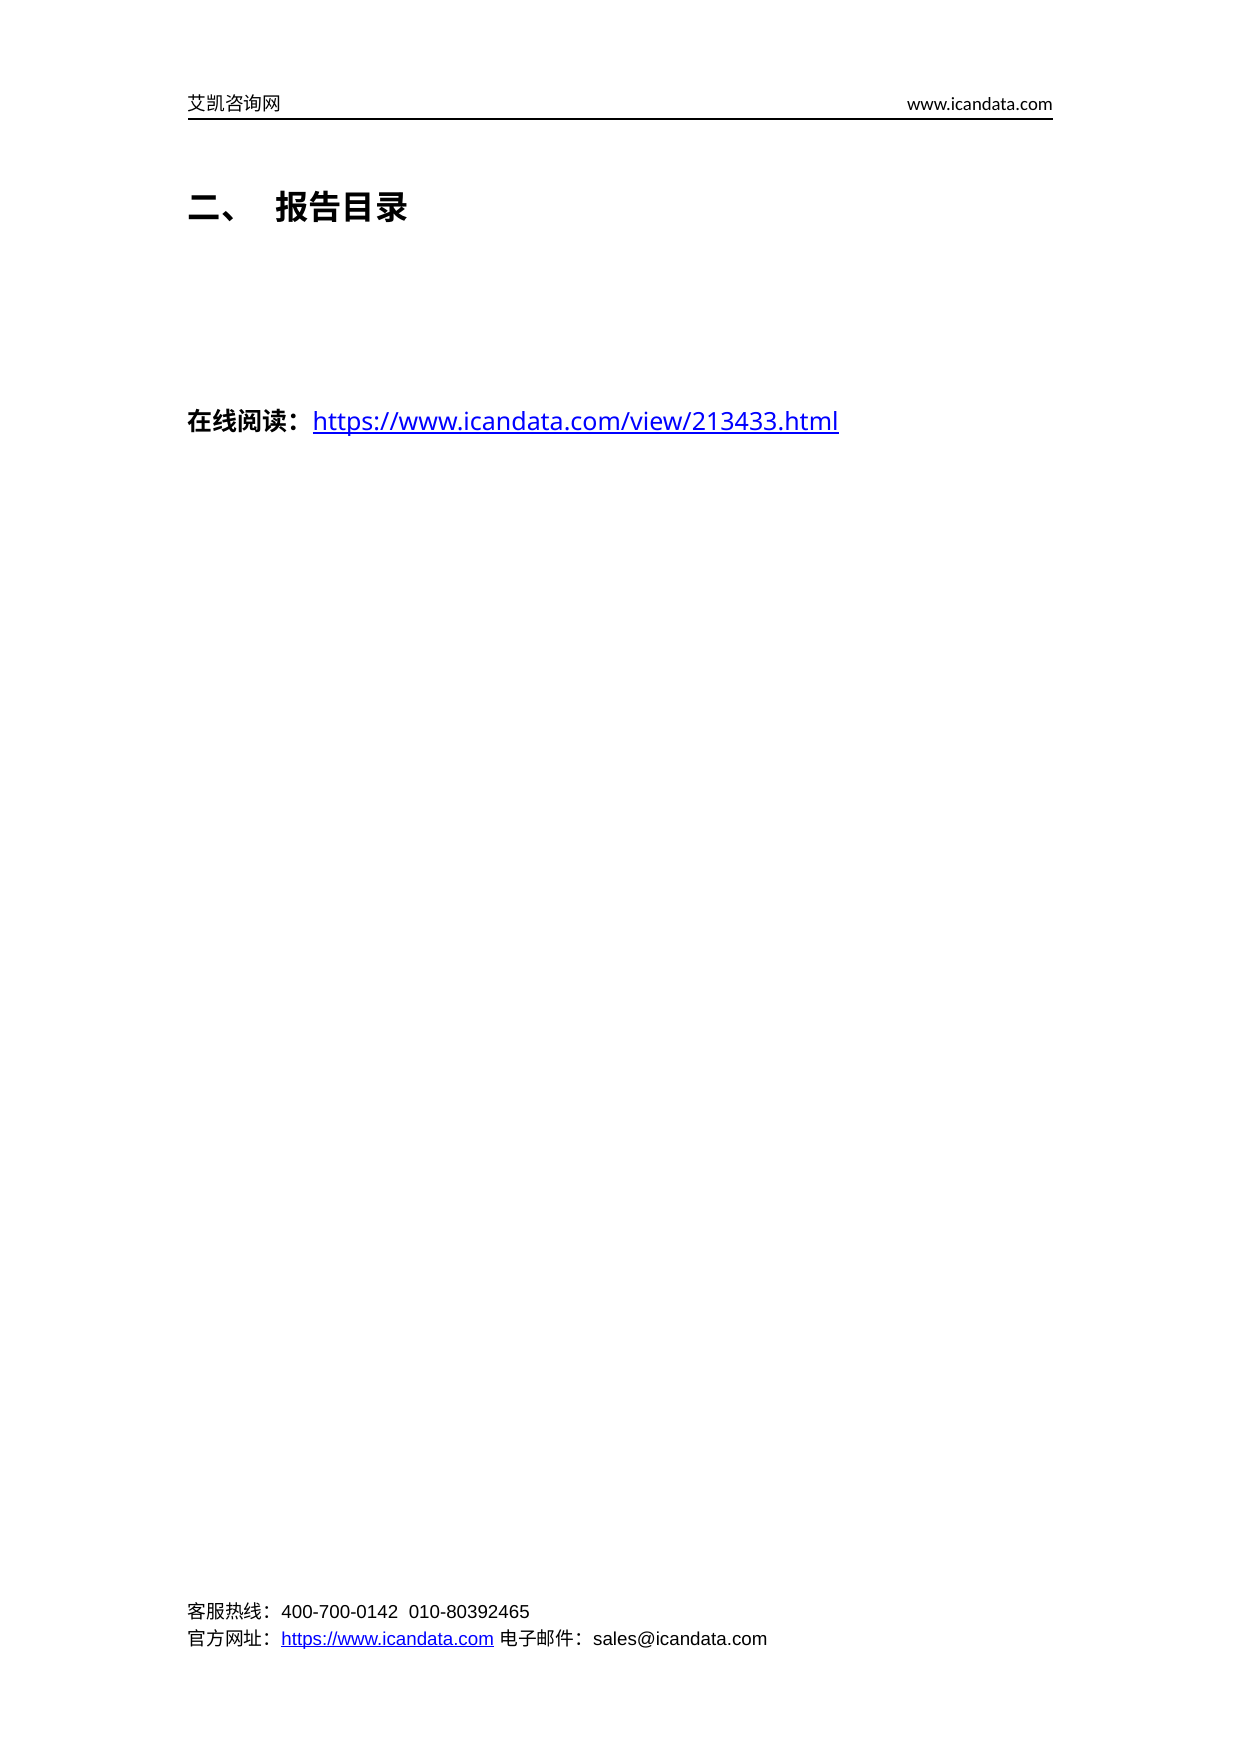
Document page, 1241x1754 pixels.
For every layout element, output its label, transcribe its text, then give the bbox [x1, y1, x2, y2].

subtitle 报告目录 [187, 172, 1053, 237]
text 在线阅读：https://www.icandata.com/view/213433.html [187, 387, 1053, 452]
